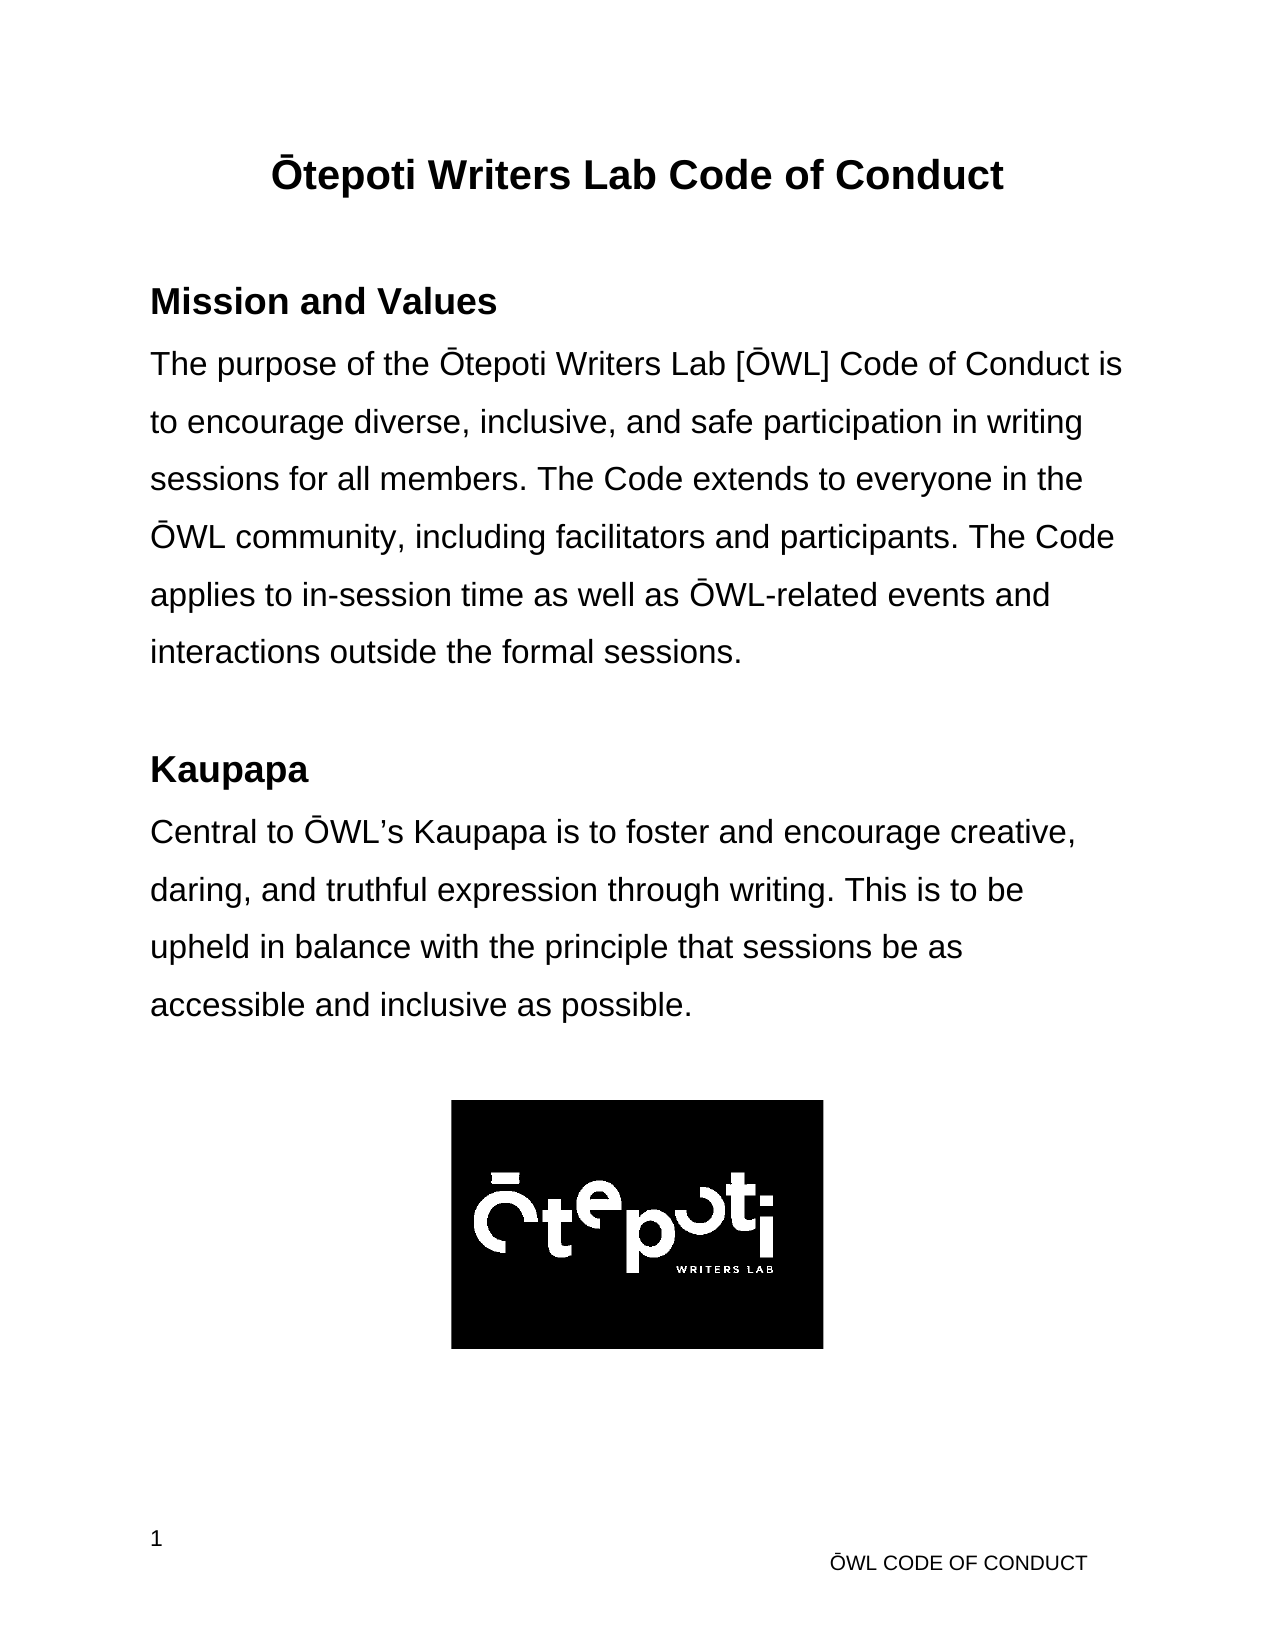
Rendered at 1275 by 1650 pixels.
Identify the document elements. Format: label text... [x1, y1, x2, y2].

text Central to ŌWL’s Kaupapa is to foster and encourage creative, daring, and truthful expression through writing. This is to be upheld in balance with the principle that sessions be as accessible and inclusive as possible. [150, 812, 1125, 1023]
text Ōtepoti Writers Lab Code of Conduct [150, 150, 1125, 198]
text The purpose of the Ōtepoti Writers Lab [ŌWL] Code of Conduct is to encourage diverse, inclusive, and safe participation in writing sessions for all members. The Code extends to everyone in the ŌWL community, including facilitators and participants. The Code applies to in-session time as well as ŌWL-related events and interactions outside the formal sessions. [150, 344, 1125, 671]
text Kaupapa [150, 747, 1125, 791]
text Mission and Values [150, 279, 1125, 323]
